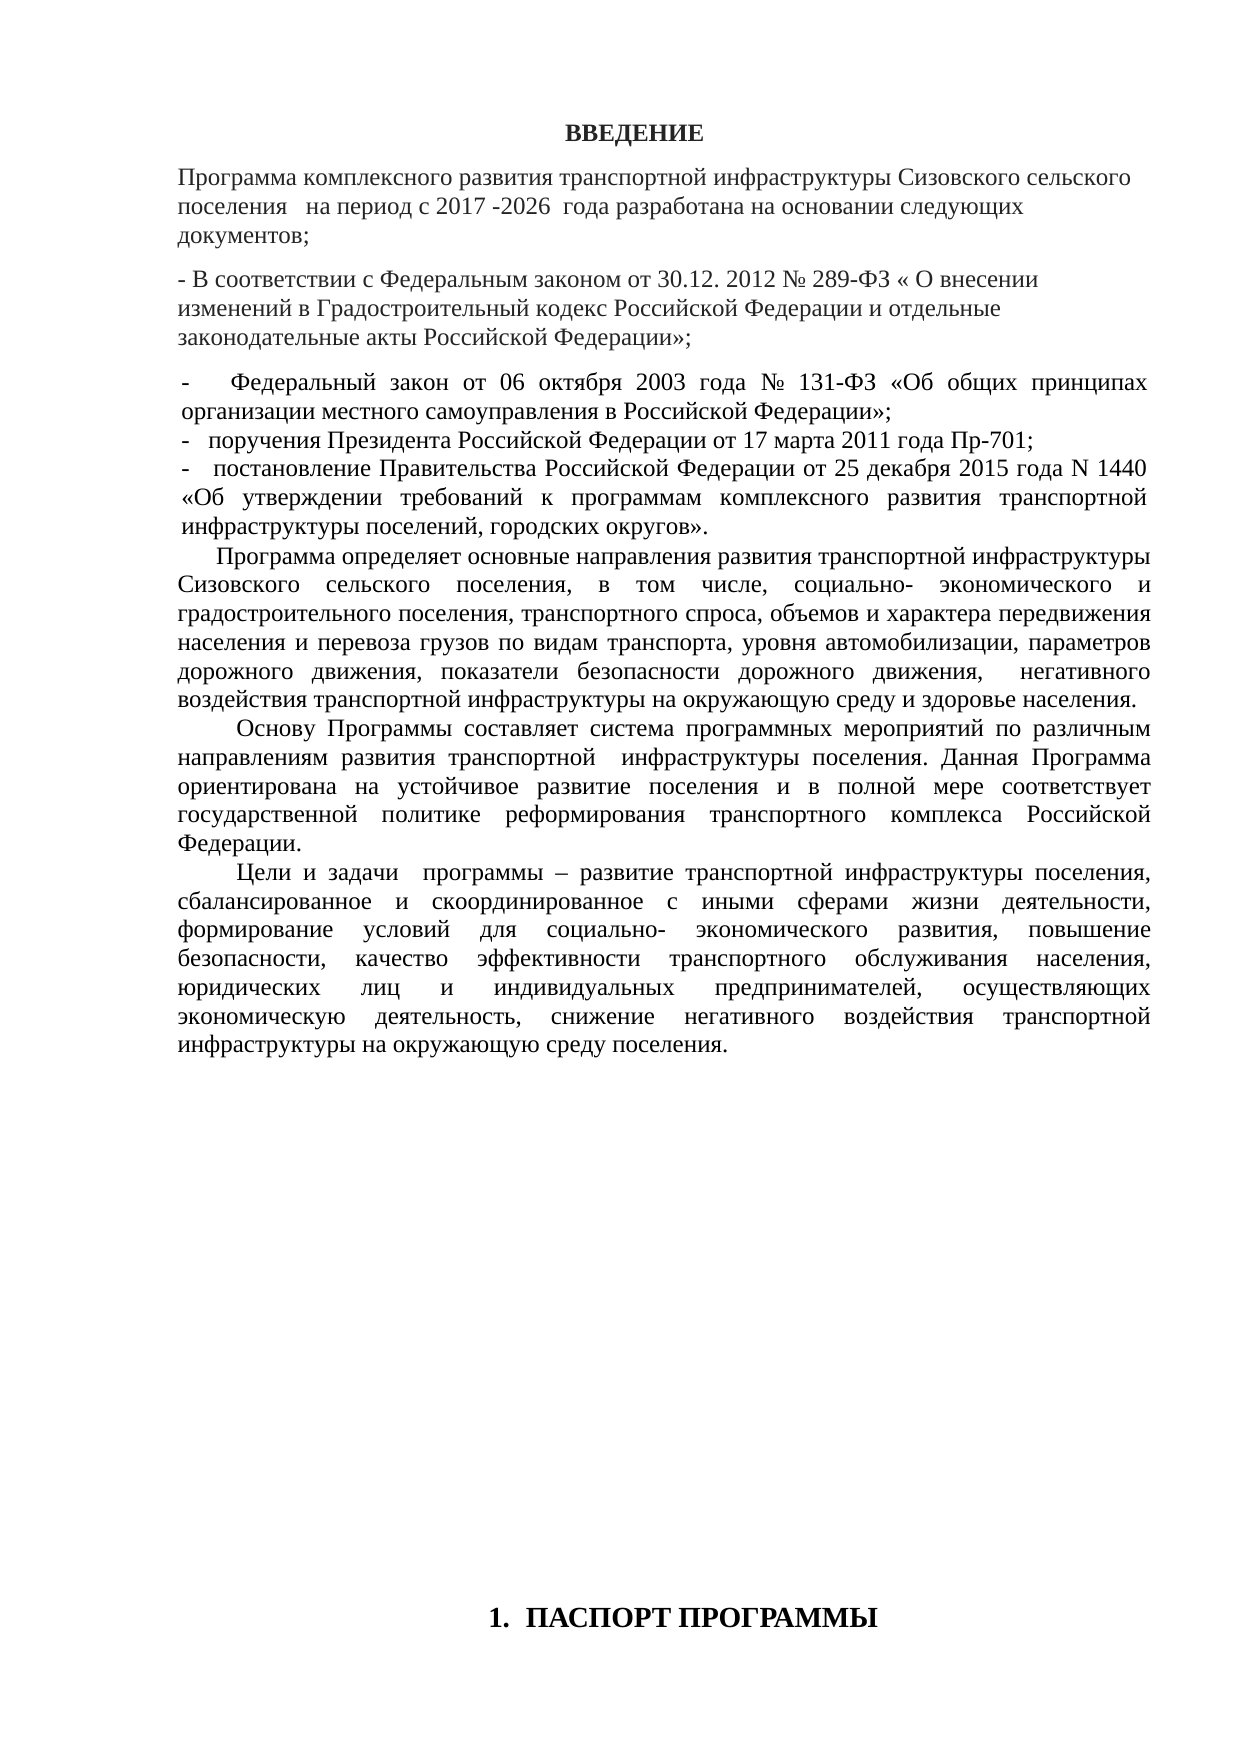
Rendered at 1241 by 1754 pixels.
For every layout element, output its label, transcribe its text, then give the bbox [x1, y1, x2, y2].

text Основу Программы составляет система программных мероприятий по различным направлениям развития транспортной инфраструктуры поселения. Данная Программа ориентирована на устойчивое развитие поселения и в полной мере соответствует государственной политике реформирования транспортного комплекса Российской Федерации. [177, 713, 1152, 857]
text ВВЕДЕНИЕ [177, 118, 1152, 147]
text Цели и задачи программы – развитие транспортной инфраструктуры поселения, сбалансированное и скоординированное с иными сферами жизни деятельности, формирование условий для социально- экономического развития, повышение безопасности, качество эффективности транспортного обслуживания населения, юридических лиц и индивидуальных предпринимателей, осуществляющих экономическую деятельность, снижение негативного воздействия транспортной инфраструктуры на окружающую среду поселения. [177, 857, 1152, 1058]
text Программа комплексного развития транспортной инфраструктуры Сизовского сельского поселения на период с 2017 -2026 года разработана на основании следующих документов; [177, 162, 1152, 249]
list ПАСПОРТ ПРОГРАММЫ [215, 1600, 1152, 1634]
table_header - Федеральный закон от 06 октября 2003 года № 131-ФЗ «Об общих принципах организации местного самоуправления в Российской Федерации»; - поручения Президента Российской Федерации от 17 марта 2011 года Пр-701; - постановление Правительства Российской Федерации от 25 декабря 2015 года N 1440 «Об утверждении требований к программам комплексного развития транспортной инфраструктуры поселений, городских округов». [170, 367, 1159, 540]
text - В соответствии с Федеральным законом от 30.12. 2012 № 289-ФЗ « О внесении изменений в Градостроительный кодекс Российской Федерации и отдельные законодательные акты Российской Федерации»; [177, 264, 1152, 351]
text Программа определяет основные направления развития транспортной инфраструктуры Сизовского сельского поселения, в том числе, социально- экономического и градостроительного поселения, транспортного спроса, объемов и характера передвижения населения и перевоза грузов по видам транспорта, уровня автомобилизации, параметров дорожного движения, показатели безопасности дорожного движения, негативного воздействия транспортной инфраструктуры на окружающую среду и здоровье населения. [177, 541, 1152, 713]
